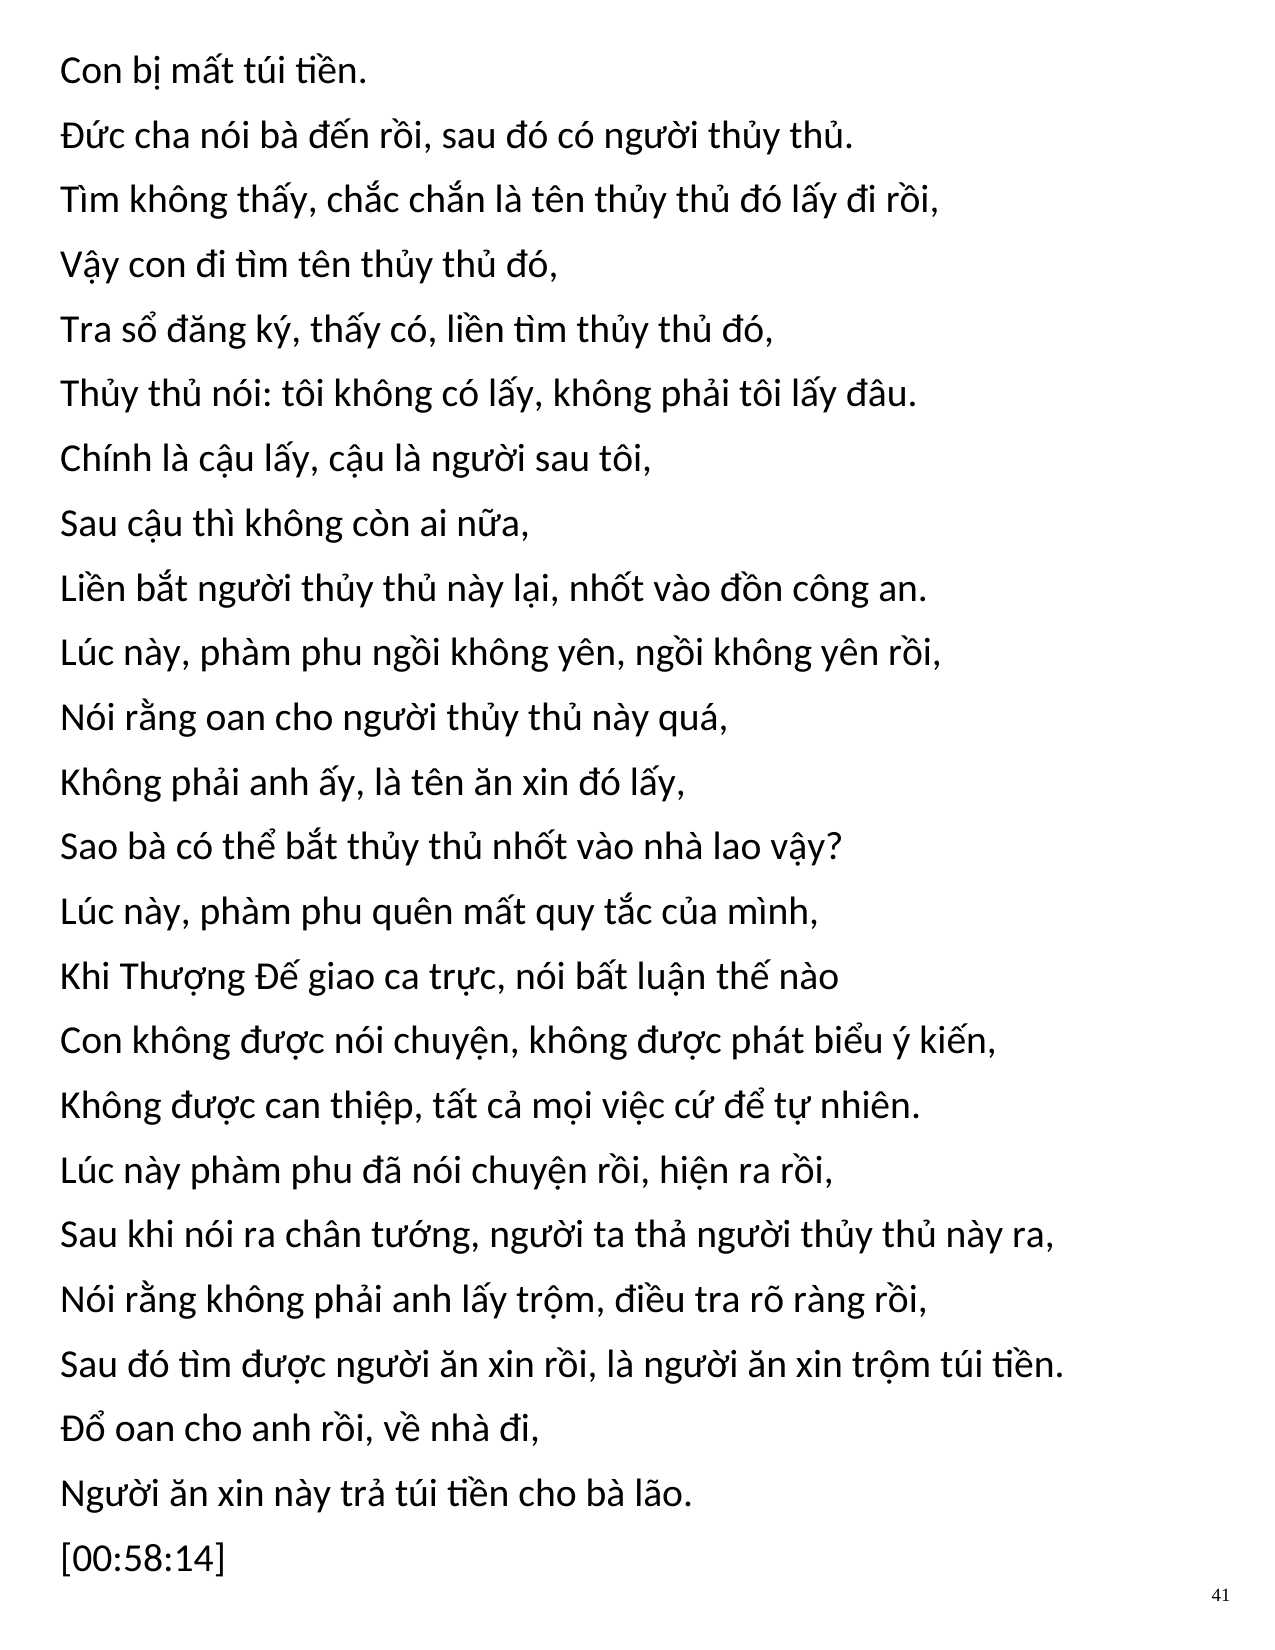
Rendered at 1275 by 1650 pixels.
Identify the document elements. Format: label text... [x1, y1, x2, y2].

text Không phải anh ấy, là tên ăn xin đó lấy, [60, 757, 1230, 805]
text Lúc này, phàm phu quên mất quy tắc của mình, [60, 886, 1230, 934]
text Lúc này, phàm phu ngồi không yên, ngồi không yên rồi, [60, 627, 1230, 676]
text Tìm không thấy, chắc chắn là tên thủy thủ đó lấy đi rồi, [60, 174, 1230, 223]
text Đổ oan cho anh rồi, về nhà đi, [60, 1403, 1230, 1452]
text [00:58:14] [60, 1533, 1230, 1581]
text Con không được nói chuyện, không được phát biểu ý kiến, [60, 1015, 1230, 1064]
text Lúc này phàm phu đã nói chuyện rồi, hiện ra rồi, [60, 1145, 1230, 1193]
text Thủy thủ nói: tôi không có lấy, không phải tôi lấy đâu. [60, 368, 1230, 417]
text Vậy con đi tìm tên thủy thủ đó, [60, 239, 1230, 287]
text Nói rằng oan cho người thủy thủ này quá, [60, 692, 1230, 740]
text Sau đó tìm được người ăn xin rồi, là người ăn xin trộm túi tiền. [60, 1339, 1230, 1387]
text Không được can thiệp, tất cả mọi việc cứ để tự nhiên. [60, 1080, 1230, 1128]
text Sau cậu thì không còn ai nữa, [60, 498, 1230, 546]
text Tra sổ đăng ký, thấy có, liền tìm thủy thủ đó, [60, 304, 1230, 352]
text Sao bà có thể bắt thủy thủ nhốt vào nhà lao vậy? [60, 821, 1230, 869]
text Sau khi nói ra chân tướng, người ta thả người thủy thủ này ra, [60, 1209, 1230, 1258]
text Người ăn xin này trả túi tiền cho bà lão. [60, 1468, 1230, 1516]
text Nói rằng không phải anh lấy trộm, điều tra rõ ràng rồi, [60, 1274, 1230, 1322]
text Chính là cậu lấy, cậu là người sau tôi, [60, 433, 1230, 481]
text Khi Thượng Đế giao ca trực, nói bất luận thế nào [60, 951, 1230, 999]
text Liền bắt người thủy thủ này lại, nhốt vào đồn công an. [60, 562, 1230, 611]
text Đức cha nói bà đến rồi, sau đó có người thủy thủ. [60, 110, 1230, 158]
text Con bị mất túi tiền. [60, 45, 1230, 93]
